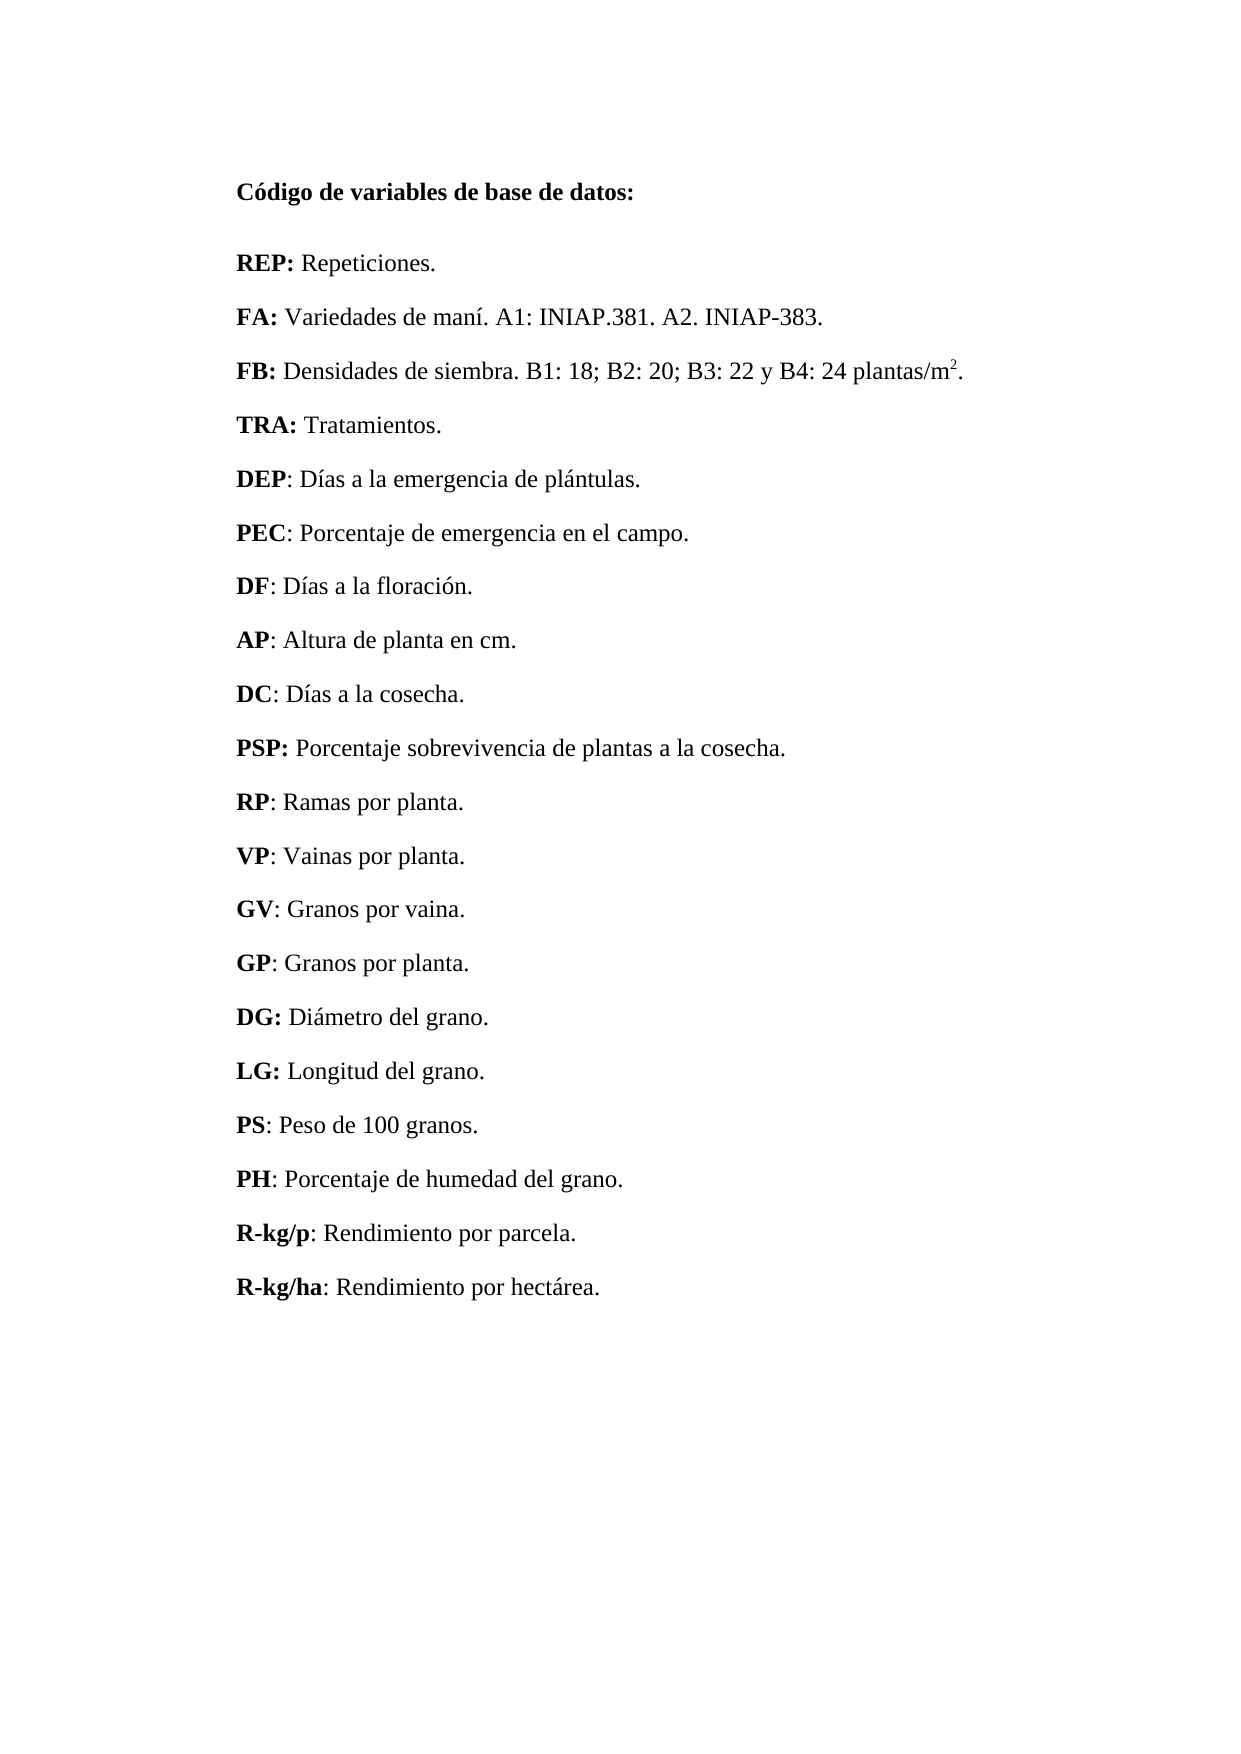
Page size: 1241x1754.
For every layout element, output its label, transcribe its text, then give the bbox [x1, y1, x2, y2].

text DG: Diámetro del grano. [236, 1002, 1063, 1031]
text REP: Repeticiones. [236, 248, 1063, 277]
text GP: Granos por planta. [236, 948, 1063, 977]
text PEC: Porcentaje de emergencia en el campo. [236, 518, 1063, 546]
text Código de variables de base de datos: [236, 177, 1063, 206]
text FA: Variedades de maní. A1: INIAP.381. A2. INIAP-383. [236, 302, 1063, 331]
text R-kg/p: Rendimiento por parcela. [236, 1218, 1063, 1246]
text GV: Granos por vaina. [236, 894, 1063, 923]
text DC: Días a la cosecha. [236, 679, 1063, 708]
text RP: Ramas por planta. [236, 787, 1063, 816]
text PSP: Porcentaje sobrevivencia de plantas a la cosecha. [236, 733, 1063, 762]
text PS: Peso de 100 granos. [236, 1110, 1063, 1139]
text VP: Vainas por planta. [236, 841, 1063, 869]
text FB: Densidades de siembra. B1: 18; B2: 20; B3: 22 y B4: 24 plantas/m2. [236, 356, 1063, 385]
text TRA: Tratamientos. [236, 410, 1063, 439]
text R-kg/ha: Rendimiento por hectárea. [236, 1272, 1063, 1300]
text LG: Longitud del grano. [236, 1056, 1063, 1085]
text DF: Días a la floración. [236, 571, 1063, 600]
text PH: Porcentaje de humedad del grano. [236, 1164, 1063, 1193]
text AP: Altura de planta en cm. [236, 625, 1063, 654]
text DEP: Días a la emergencia de plántulas. [236, 464, 1063, 492]
